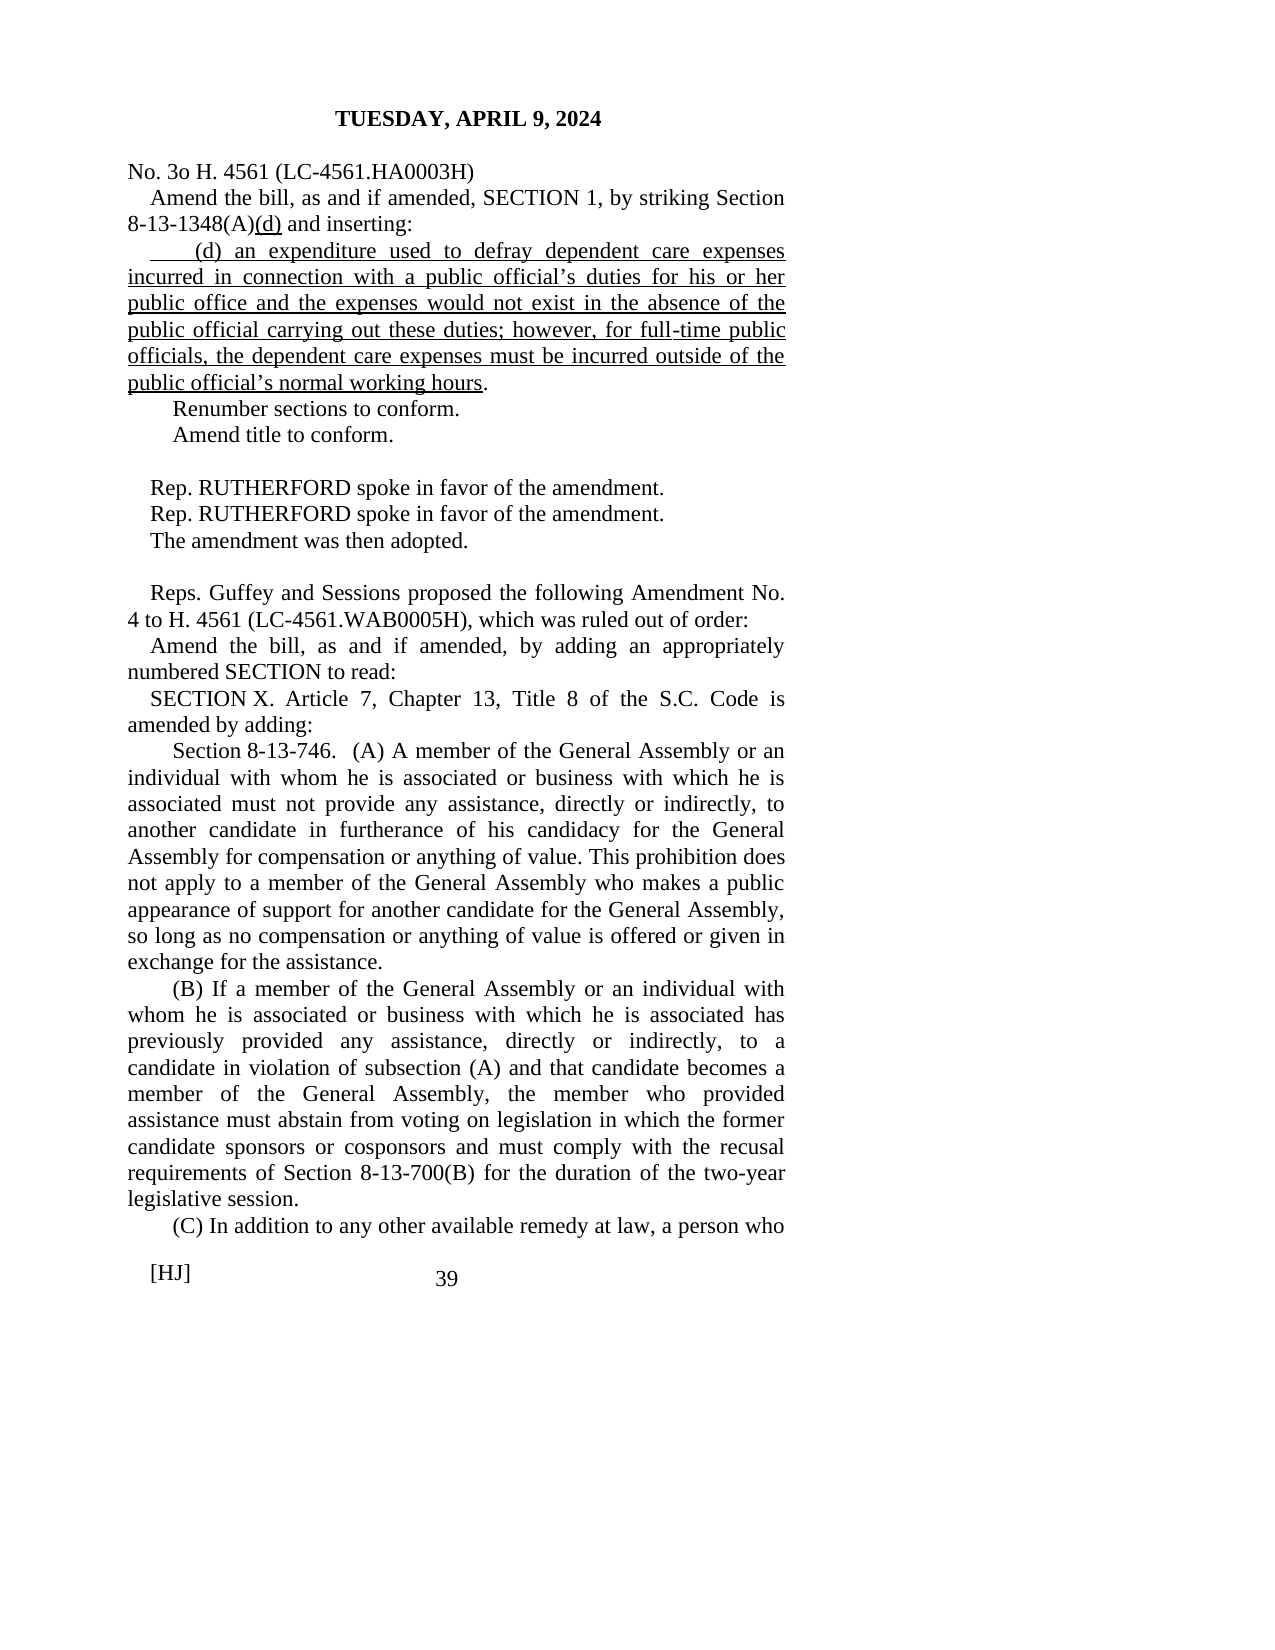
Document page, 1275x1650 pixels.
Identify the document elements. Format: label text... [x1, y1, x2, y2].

text Amend the bill, as and if amended, by adding an appropriately numbered SECTION to read: [127, 632, 786, 685]
title Amend title to conform. [150, 421, 786, 448]
text Amend the bill, as and if amended, SECTION 1, by striking Section 8-13-1348(A)(d) and inserting: [127, 184, 786, 237]
text Section 8-13-746. (A) A member of the General Assembly or an individual with whom he is associated or business with which he is associated must not provide any assistance, directly or indirectly, to another candidate in furtherance of his candidacy for the General Assembly for compensation or anything of value. This prohibition does not apply to a member of the General Assembly who makes a public appearance of support for another candidate for the General Assembly, so long as no compensation or anything of value is offered or given in exchange for the assistance. [127, 737, 786, 975]
text Renumber sections to conform. [150, 395, 786, 421]
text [127, 158, 786, 184]
text (B) If a member of the General Assembly or an individual with whom he is associated or business with which he is associated has previously provided any assistance, directly or indirectly, to a candidate in violation of subsection (A) and that candidate becomes a member of the General Assembly, the member who provided assistance must abstain from voting on legislation in which the former candidate sponsors or cosponsors and must comply with the recusal requirements of Section 8-13-700(B) for the duration of the two-year legislative session. [127, 975, 786, 1212]
text The amendment was then adopted. [127, 527, 786, 553]
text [127, 1212, 786, 1238]
text Reps. Guffey and Sessions proposed the following Amendment No. 4 to H. 4561 (LC-4561.WAB0005H), which was ruled out of order: [127, 579, 786, 632]
text Rep. RUTHERFORD spoke in favor of the amendment. [127, 474, 786, 500]
text Rep. RUTHERFORD spoke in favor of the amendment. [127, 500, 786, 527]
text (d) an expenditure used to defray dependent care expenses incurred in connection with a public official’s duties for his or her public office and the expenses would not exist in the absence of the public official carrying out these duties; however, for full-time public officials, the dependent care expenses must be incurred outside of the public official’s normal working hours. [127, 237, 786, 286]
text SECTION X. Article 7, Chapter 13, Title 8 of the S.C. Code is amended by adding: [127, 685, 786, 737]
